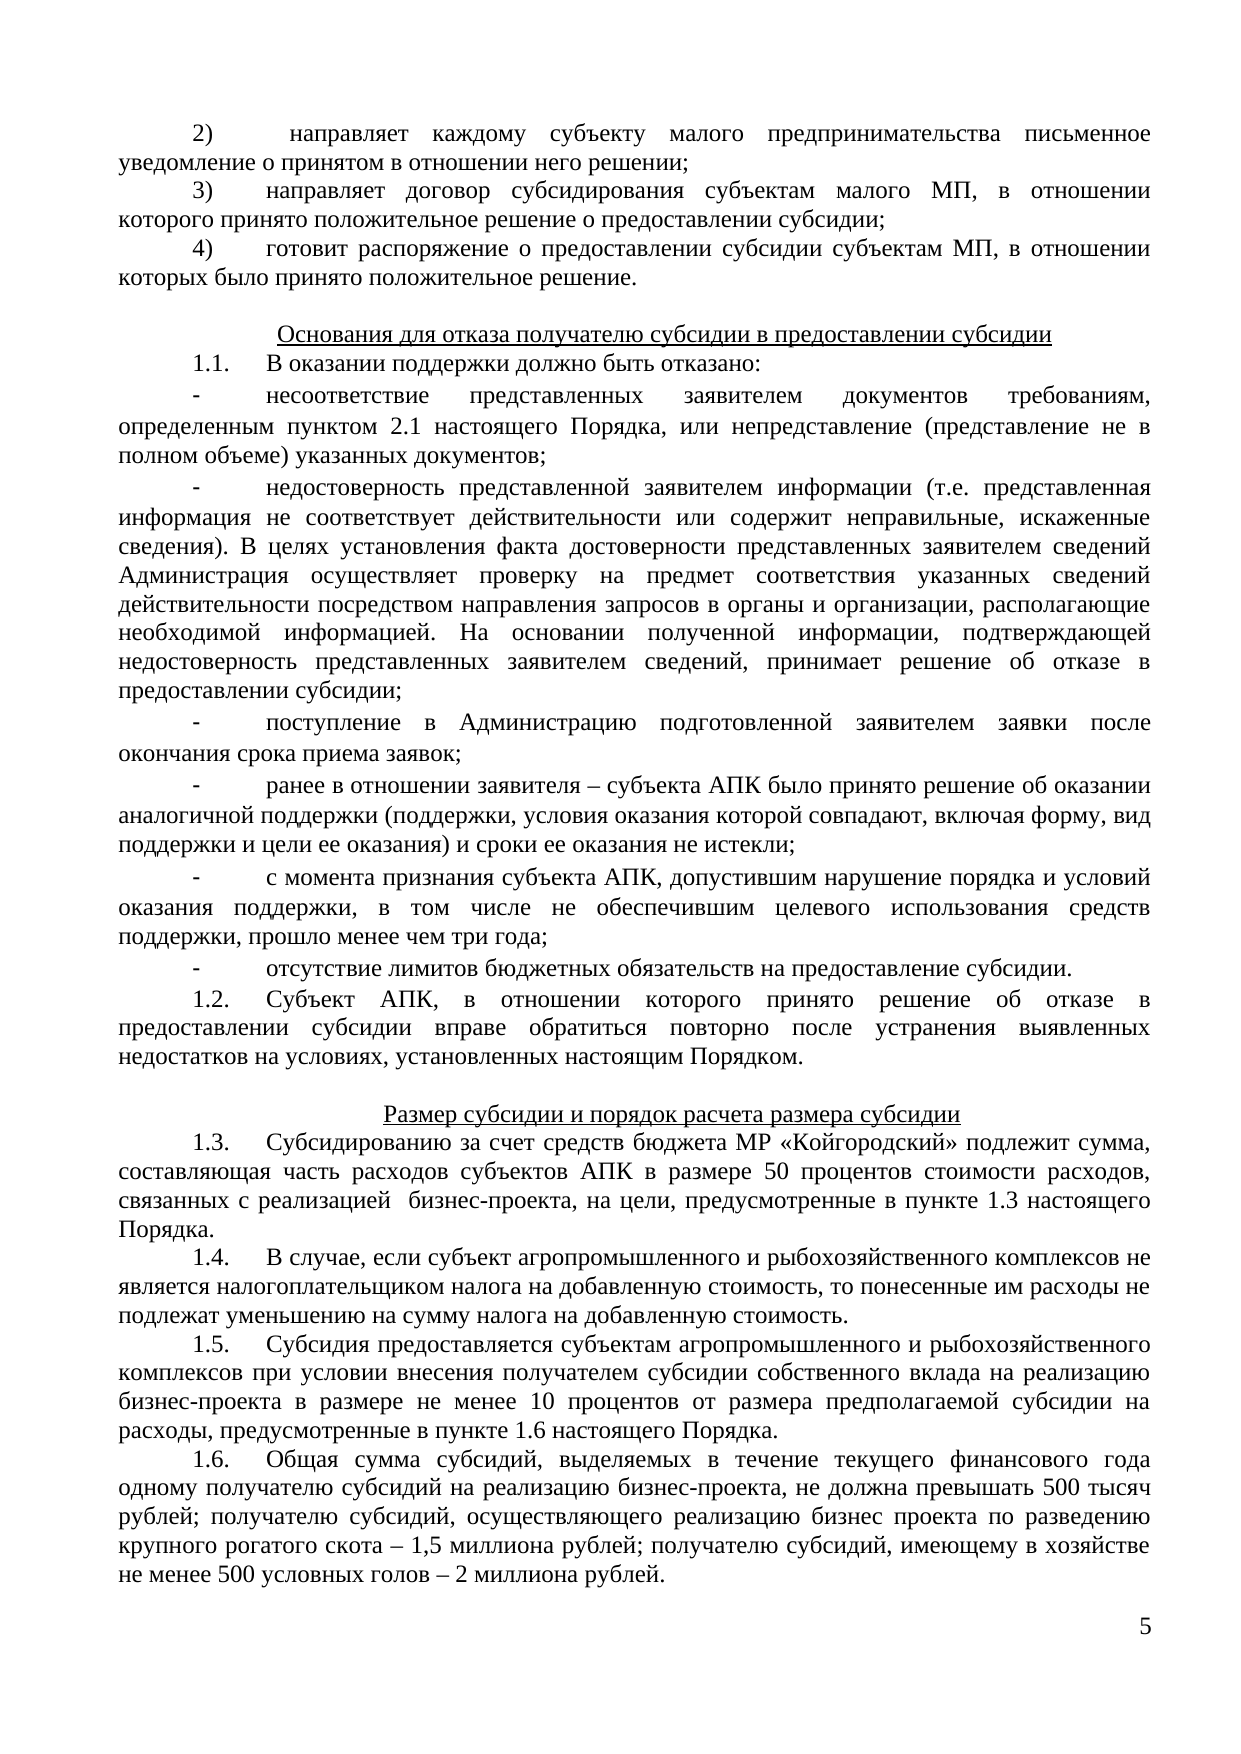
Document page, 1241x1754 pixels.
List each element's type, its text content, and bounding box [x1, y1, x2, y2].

list готовит распоряжение о предоставлении субсидии субъектам МП, в отношении которых было принято положительное решение. [118, 233, 1152, 291]
list направляет договор субсидирования субъектам малого МП, в отношении которого принято положительное решение о предоставлении субсидии; [118, 176, 1152, 233]
list В случае, если субъект агропромышленного и рыбохозяйственного комплексов не является налогоплательщиком налога на добавленную стоимость, то понесенные им расходы не подлежат уменьшению на сумму налога на добавленную стоимость. [118, 1242, 1152, 1329]
list Общая сумма субсидий, выделяемых в течение текущего финансового года одному получателю субсидий на реализацию бизнес-проекта, не должна превышать 500 тысяч рублей; получателю субсидий, осуществляющего реализацию бизнес проекта по разведению крупного рогатого скота – 1,5 миллиона рублей; получателю субсидий, имеющему в хозяйстве не менее 500 условных голов – 2 миллиона рублей. [118, 1444, 1152, 1587]
list Размер субсидии и порядок расчета размера субсидии [118, 1099, 1152, 1127]
list с момента признания субъекта АПК, допустившим нарушение порядка и условий оказания поддержки, в том числе не обеспечившим целевого использования средств поддержки, прошло менее чем три года; [118, 858, 1152, 950]
list поступление в Администрацию подготовленной заявителем заявки после окончания срока приема заявок; [118, 704, 1152, 767]
list Субъект АПК, в отношении которого принято решение об отказе в предоставлении субсидии вправе обратиться повторно после устранения выявленных недостатков на условиях, установленных настоящим Порядком. [118, 984, 1152, 1070]
list направляет каждому субъекту малого предпринимательства письменное уведомление о принятом в отношении него решении; [118, 118, 1152, 176]
list Субсидия предоставляется субъектам агропромышленного и рыбохозяйственного комплексов при условии внесения получателем субсидии собственного вклада на реализацию бизнес-проекта в размере не менее 10 процентов от размера предполагаемой субсидии на расходы, предусмотренные в пункте 1.6 настоящего Порядка. [118, 1329, 1152, 1444]
list ранее в отношении заявителя – субъекта АПК было принято решение об оказании аналогичной поддержки (поддержки, условия оказания которой совпадают, включая форму, вид поддержки и цели ее оказания) и сроки ее оказания не истекли; [118, 767, 1152, 858]
list В оказании поддержки должно быть отказано: [118, 348, 1152, 377]
list отсутствие лимитов бюджетных обязательств на предоставление субсидии. [118, 950, 1152, 984]
list Субсидированию за счет средств бюджета МР «Койгородский» подлежит сумма, составляющая часть расходов субъектов АПК в размере 50 процентов стоимости расходов, связанных с реализацией бизнес-проекта, на цели, предусмотренные в пункте 1.3 настоящего Порядка. [118, 1127, 1152, 1242]
list недостоверность представленной заявителем информации (т.е. представленная информация не соответствует действительности или содержит неправильные, искаженные сведения). В целях установления факта достоверности представленных заявителем сведений Администрация осуществляет проверку на предмет соответствия указанных сведений действительности посредством направления запросов в органы и организации, располагающие необходимой информацией. На основании полученной информации, подтверждающей недостоверность представленных заявителем сведений, принимает решение об отказе в предоставлении субсидии; [118, 468, 1152, 704]
text Основания для отказа получателю субсидии в предоставлении субсидии [118, 319, 1152, 348]
list несоответствие представленных заявителем документов требованиям, определенным пунктом 2.1 настоящего Порядка, или непредставление (представление не в полном объеме) указанных документов; [118, 377, 1152, 468]
